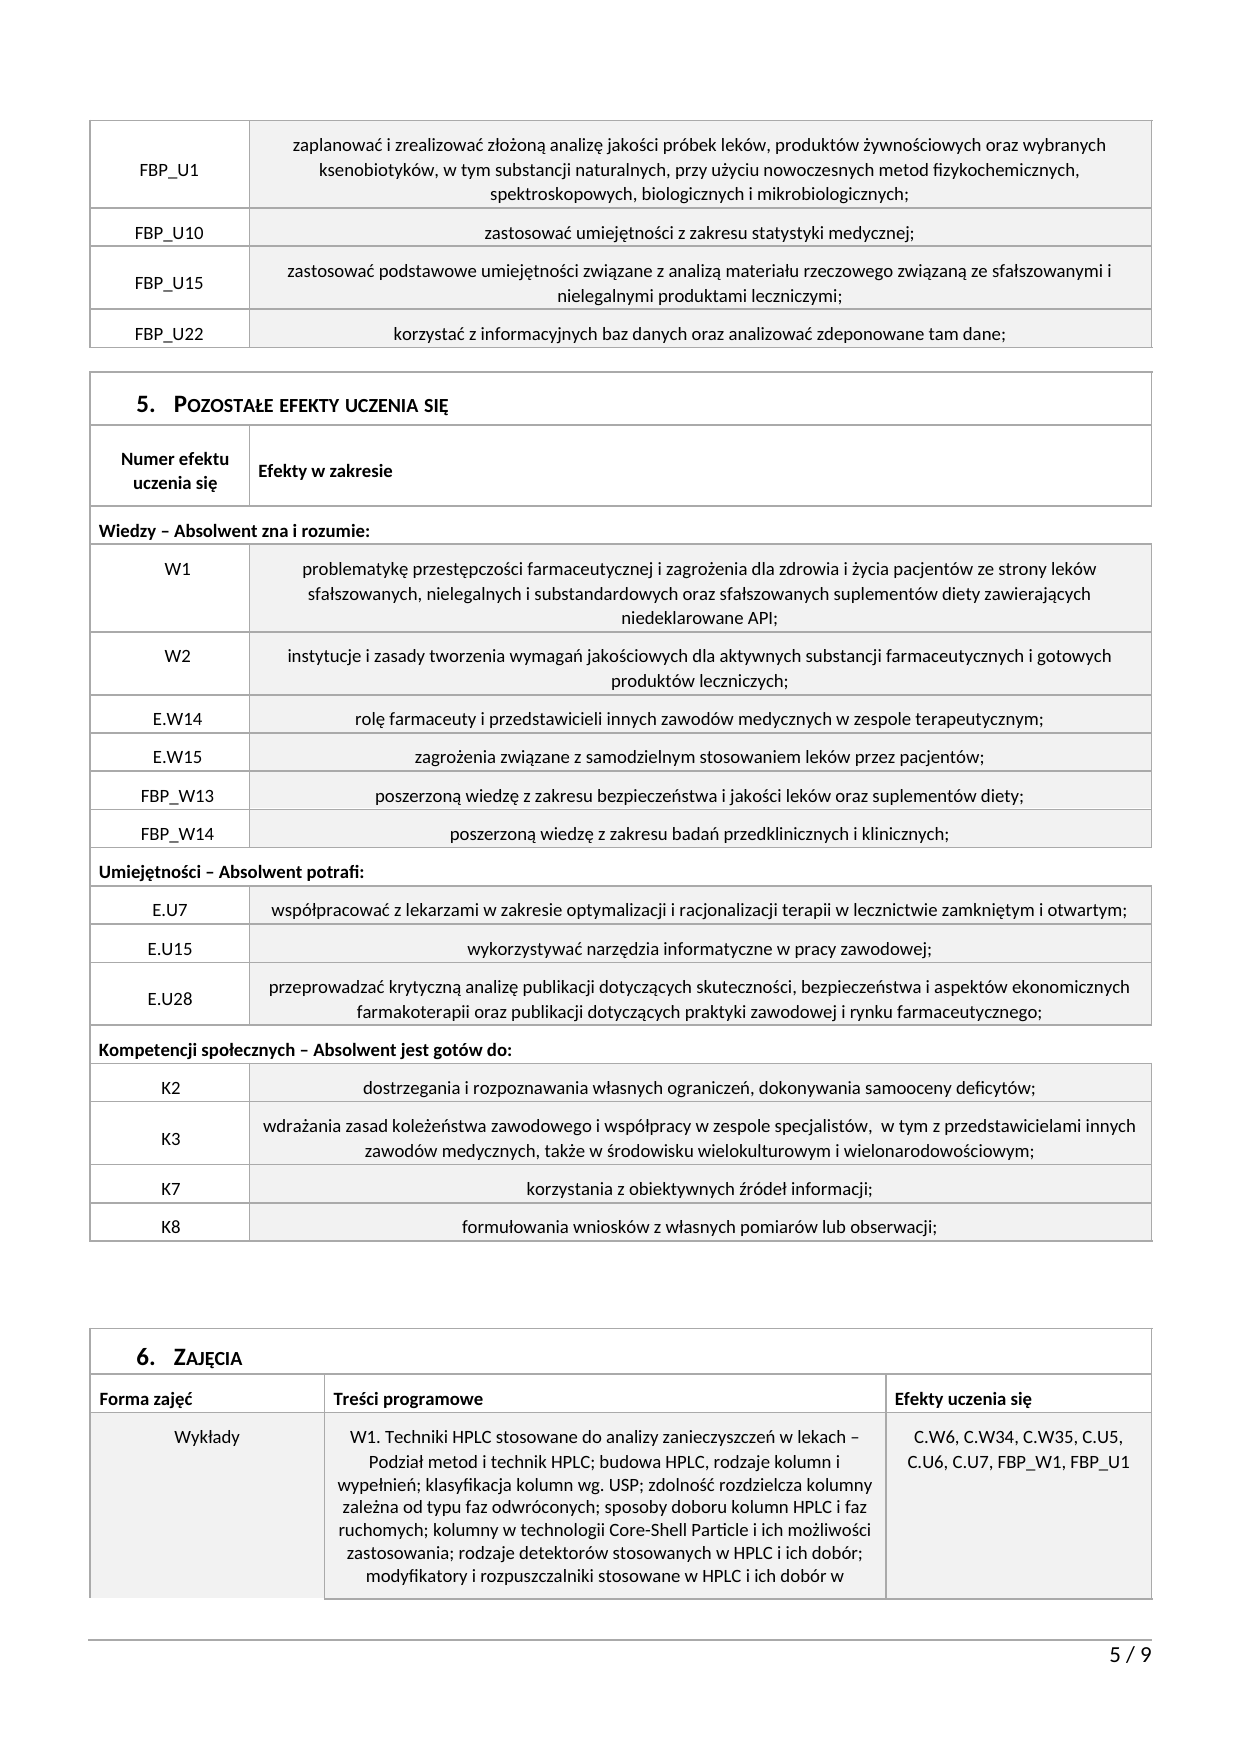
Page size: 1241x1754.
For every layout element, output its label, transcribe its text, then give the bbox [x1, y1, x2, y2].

table_cell zagrożenia związane z samodzielnym stosowaniem leków przez pacjentów; [250, 734, 1151, 770]
table_cell K7 [91, 1165, 249, 1202]
table_cell korzystać z informacyjnych baz danych oraz analizować zdeponowane tam dane; [250, 310, 1151, 347]
table_cell E.W15 [91, 734, 249, 770]
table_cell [887, 1413, 1151, 1598]
table_cell Efekty w zakresie [250, 426, 1151, 505]
table_cell poszerzoną wiedzę z zakresu bezpieczeństwa i jakości leków oraz suplementów diety; [250, 772, 1151, 808]
table_header Zajęcia [91, 1329, 1151, 1373]
table_cell rolę farmaceuty i przedstawicieli innych zawodów medycznych w zespole terapeutycznym; [250, 696, 1151, 732]
table_cell zastosować umiejętności z zakresu statystyki medycznej; [250, 209, 1151, 245]
table_cell FBP_U15 [91, 247, 249, 308]
table_cell Numer efektu uczenia się [91, 426, 249, 505]
table_cell E.U7 [91, 887, 249, 923]
table_cell K2 [91, 1064, 249, 1101]
table_cell W1 [91, 545, 249, 631]
table_header Pozostałe efekty uczenia się [91, 373, 1151, 424]
table_cell przeprowadzać krytyczną analizę publikacji dotyczących skuteczności, bezpieczeństwa i aspektów ekonomicznych farmakoterapii oraz publikacji dotyczących praktyki zawodowej i rynku farmaceutycznego; [250, 963, 1151, 1024]
table_cell E.W14 [91, 696, 249, 732]
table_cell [325, 1413, 885, 1598]
table_cell FBP_W13 [91, 772, 249, 808]
table_cell W2 [91, 633, 249, 694]
table_cell FBP_W14 [91, 810, 249, 847]
table_cell instytucje i zasady tworzenia wymagań jakościowych dla aktywnych substancji farmaceutycznych i gotowych produktów leczniczych; [250, 633, 1151, 694]
table_cell E.U15 [91, 925, 249, 961]
table_cell wykorzystywać narzędzia informatyczne w pracy zawodowej; [250, 925, 1151, 961]
table_cell FBP_U1 [91, 121, 249, 207]
table_cell problematykę przestępczości farmaceutycznej i zagrożenia dla zdrowia i życia pacjentów ze strony leków sfałszowanych, nielegalnych i substandardowych oraz sfałszowanych suplementów diety zawierających niedeklarowane API; [250, 545, 1151, 631]
table_cell FBP_U22 [91, 310, 249, 347]
table_cell wdrażania zasad koleżeństwa zawodowego i współpracy w zespole specjalistów, w tym z przedstawicielami innych zawodów medycznych, także w środowisku wielokulturowym i wielonarodowościowym; [250, 1102, 1151, 1164]
table_cell formułowania wniosków z własnych pomiarów lub obserwacji; [250, 1204, 1151, 1240]
table_cell współpracować z lekarzami w zakresie optymalizacji i racjonalizacji terapii w lecznictwie zamkniętym i otwartym; [250, 887, 1151, 923]
table_cell Kompetencji społecznych – Absolwent jest gotów do: [91, 1026, 1152, 1063]
table_cell Treści programowe [325, 1375, 885, 1412]
table_cell E.U28 [91, 963, 249, 1024]
table_cell zaplanować i zrealizować złożoną analizę jakości próbek leków, produktów żywnościowych oraz wybranych ksenobiotyków, w tym substancji naturalnych, przy użyciu nowoczesnych metod fizykochemicznych, spektroskopowych, biologicznych i mikrobiologicznych; [250, 121, 1151, 207]
table_cell FBP_U10 [91, 209, 249, 245]
table_cell K8 [91, 1204, 249, 1240]
table_cell Umiejętności – Absolwent potrafi: [91, 848, 1152, 885]
table_cell korzystania z obiektywnych źródeł informacji; [250, 1165, 1151, 1202]
table_cell dostrzegania i rozpoznawania własnych ograniczeń, dokonywania samooceny deficytów; [250, 1064, 1151, 1101]
table_cell zastosować podstawowe umiejętności związane z analizą materiału rzeczowego związaną ze sfałszowanymi i nielegalnymi produktami leczniczymi; [250, 247, 1151, 308]
table_cell poszerzoną wiedzę z zakresu badań przedklinicznych i klinicznych; [250, 810, 1151, 847]
table_cell Forma zajęć [91, 1375, 324, 1412]
table_cell K3 [91, 1102, 249, 1164]
table_cell Wykłady [91, 1413, 324, 1598]
table_cell Wiedzy – Absolwent zna i rozumie: [91, 507, 1152, 543]
table_cell Efekty uczenia się [887, 1375, 1151, 1412]
